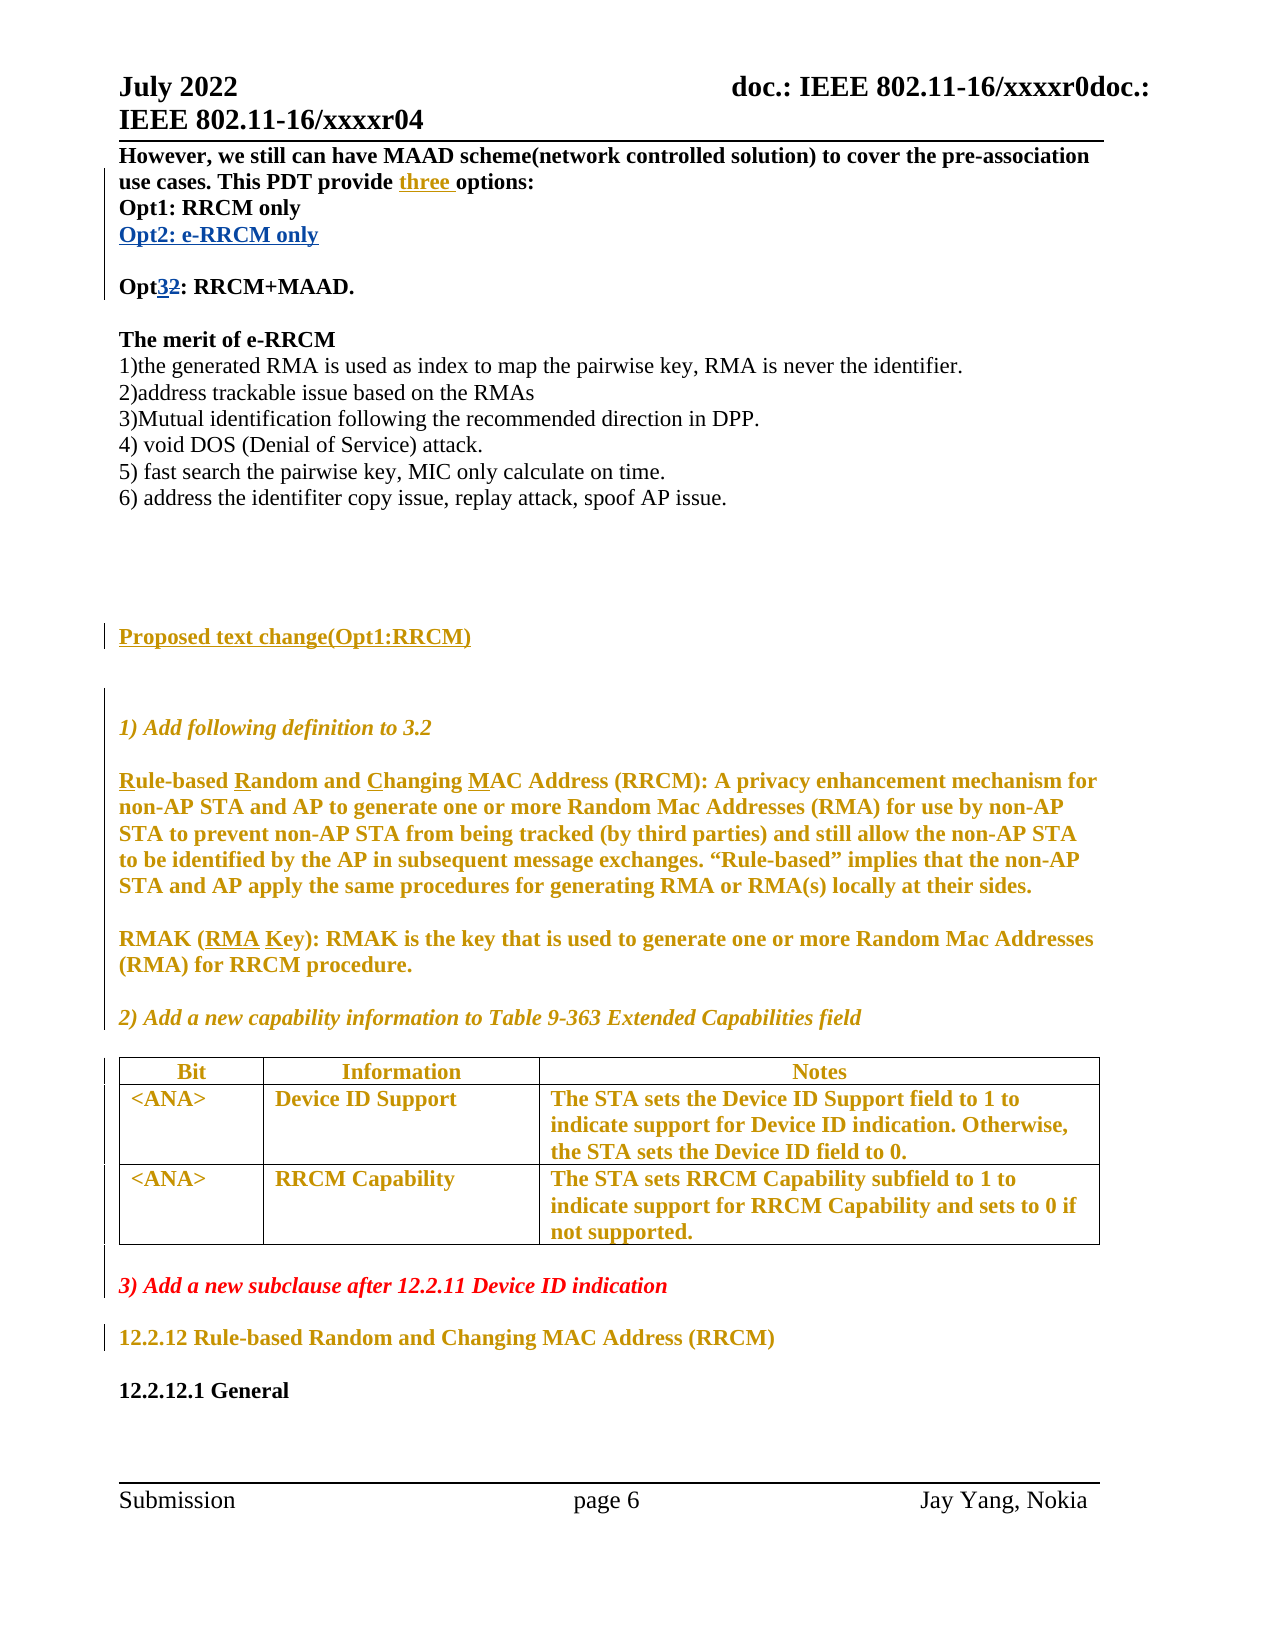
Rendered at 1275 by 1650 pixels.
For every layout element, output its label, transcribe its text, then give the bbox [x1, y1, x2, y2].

text 1)the generated RMA is used as index to map the pairwise key, RMA is never the identifier. [119, 352, 1100, 379]
text 3)Mutual identification following the recommended direction in DPP. [119, 405, 1100, 432]
text The merit of e-RRCM [119, 326, 1100, 352]
table_header Information [264, 1058, 539, 1084]
text 3) Add a new subclause after 12.2.11 Device ID indication [119, 1272, 1100, 1298]
text 5) fast search the pairwise key, MIC only calculate on time. [119, 458, 1100, 484]
text 12.2.12 Rule-based Random and Changing MAC Address (RRCM) [119, 1324, 1100, 1351]
text 2) Add a new capability information to Table 9-363 Extended Capabilities field [119, 978, 1100, 1030]
table_cell Device ID Support [264, 1085, 539, 1164]
text Opt1: RRCM only [119, 194, 1100, 221]
table_cell RRCM Capability [264, 1165, 539, 1244]
table_cell The STA sets the Device ID Support field to 1 to indicate support for Device ID indication. Otherwise, the STA sets the Device ID field to 0. [540, 1085, 1099, 1164]
text 12.2.12.1 General [119, 1377, 1100, 1403]
text 2)address trackable issue based on the RMAs [119, 379, 1100, 405]
text RMAK (RMA Key): RMAK is the key that is used to generate one or more Random Mac Addresses (RMA) for RRCM procedure. [119, 925, 1100, 978]
subtitle Proposed text change(Opt1:RRCM) [119, 623, 1100, 688]
table_cell <ANA> [120, 1165, 263, 1244]
table_cell <ANA> [120, 1085, 263, 1164]
table_header Notes [540, 1058, 1099, 1084]
text 1) Add following definition to 3.2 [119, 714, 1100, 741]
text Opt: RRCM+MAAD. [119, 273, 1100, 300]
table_cell The STA sets RRCM Capability subfield to 1 to indicate support for RRCM Capability and sets to 0 if not supported. [540, 1165, 1099, 1244]
text Rule-based Random and Changing MAC Address (RRCM): A privacy enhancement mechanism for non-AP STA and AP to generate one or more Random Mac Addresses (RMA) for use by non-AP STA to prevent non-AP STA from being tracked (by third parties) and still allow the non-AP STA to be identified by the AP in subsequent message exchanges. “Rule-based” implies that the non-AP STA and AP apply the same procedures for generating RMA or RMA(s) locally at their sides. [119, 767, 1100, 899]
text 6) address the identifiter copy issue, replay attack, spoof AP issue. [119, 484, 1100, 511]
table_header Bit [120, 1058, 263, 1084]
text However, we still can have MAAD scheme(network controlled solution) to cover the pre-association use cases. This PDT provide options: [119, 142, 1100, 194]
text 4) void DOS (Denial of Service) attack. [119, 432, 1100, 458]
